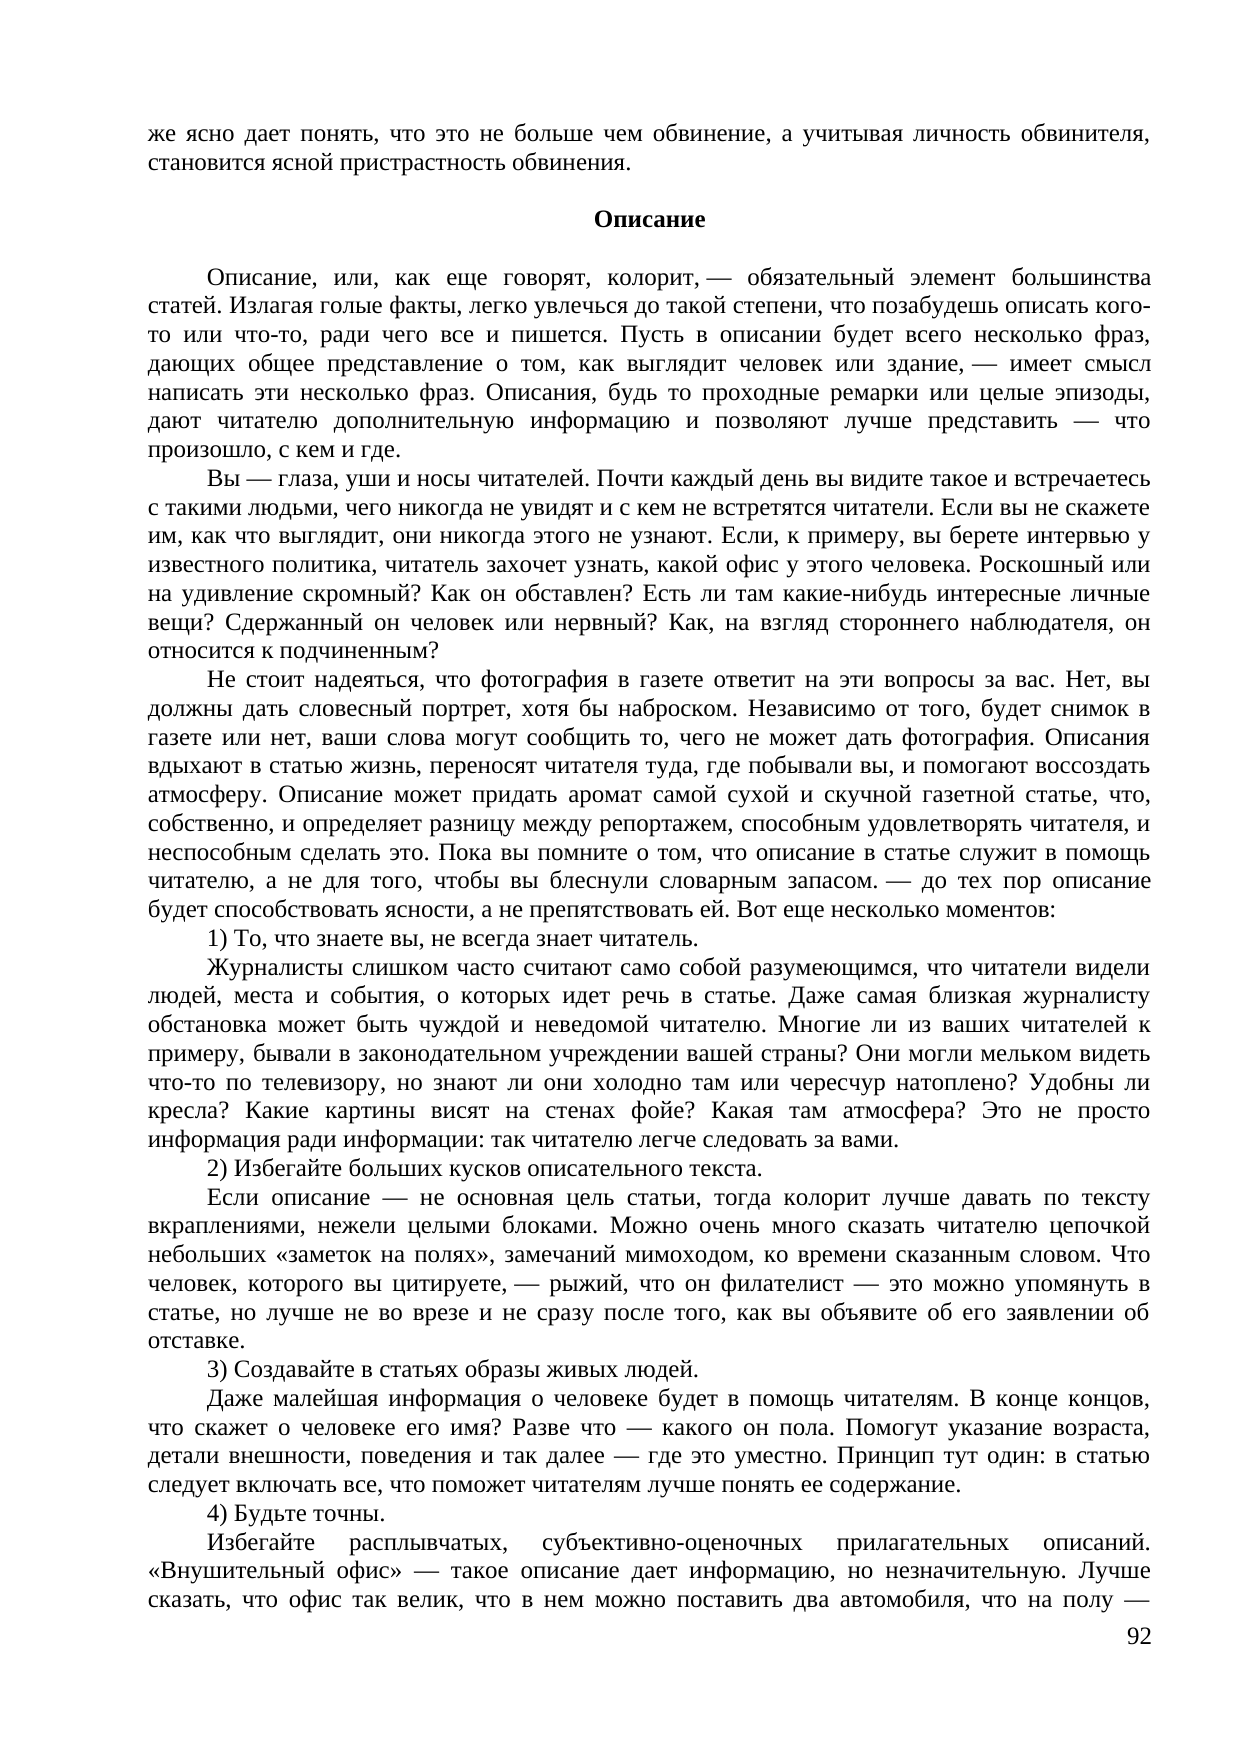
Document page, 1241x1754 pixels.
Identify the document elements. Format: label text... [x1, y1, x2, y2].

text Не стоит надеяться, что фотография в газете ответит на эти вопросы за вас. Нет, вы должны дать словесный портрет, хотя бы наброском. Независимо от того, будет снимок в газете или нет, ваши слова могут сообщить то, чего не может дать фотография. Описания вдыхают в статью жизнь, переносят читателя туда, где побывали вы, и помогают воссоздать атмосферу. Описание может придать аромат самой сухой и скучной газетной статье, что, собственно, и определяет разницу между репортажем, способным удовлетворять читателя, и неспособным сделать это. Пока вы помните о том, что описание в статье служит в помощь читателю, а не для того, чтобы вы блеснули словарным запасом. — до тех пор описание будет способствовать ясности, а не препятствовать ей. Вот еще несколько моментов: [148, 664, 1152, 923]
text 2) Избегайте больших кусков описательного текста. [148, 1153, 1152, 1182]
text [148, 118, 1152, 176]
text Журналисты слишком часто считают само собой разумеющимся, что читатели видели людей, места и события, о которых идет речь в статье. Даже самая близкая журналисту обстановка может быть чуждой и неведомой читателю. Многие ли из ваших читателей к примеру, бывали в законодательном учреждении вашей страны? Они могли мельком видеть что-то по телевизору, но знают ли они холодно там или чересчур натоплено? Удобны ли кресла? Какие картины висят на стенах фойе? Какая там атмосфера? Это не просто информация ради информации: так читателю легче следовать за вами. [148, 952, 1152, 1153]
text 3) Создавайте в статьях образы живых людей. [148, 1354, 1152, 1383]
text Описание, или, как еще говорят, колорит, — обязательный элемент большинства статей. Излагая голые факты, легко увлечься до такой степени, что позабудешь описать кого-то или что-то, ради чего все и пишется. Пусть в описании будет всего несколько фраз, дающих общее представление о том, как выглядит человек или здание, — имеет смысл написать эти несколько фраз. Описания, будь то проходные ремарки или целые эпизоды, дают читателю дополнительную информацию и позволяют лучше представить — что произошло, с кем и где. [148, 262, 1152, 463]
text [148, 1527, 1152, 1613]
text Если описание — не основная цель статьи, тогда колорит лучше давать по тексту вкраплениями, нежели целыми блоками. Можно очень много сказать читателю цепочкой небольших «заметок на полях», замечаний мимоходом, ко времени сказанным словом. Что человек, которого вы цитируете, — рыжий, что он филателист — это можно упомянуть в статье, но лучше не во врезе и не сразу после того, как вы объявите об его заявлении об отставке. [148, 1182, 1152, 1354]
text Даже малейшая информация о человеке будет в помощь читателям. В конце концов, что скажет о человеке его имя? Разве что — какого он пола. Помогут указание возраста, детали внешности, поведения и так далее — где это уместно. Принцип тут один: в статью следует включать все, что поможет читателям лучше понять ее содержание. [148, 1383, 1152, 1498]
text 4) Будьте точны. [148, 1498, 1152, 1527]
text 1) То, что знаете вы, не всегда знает читатель. [148, 923, 1152, 952]
text Вы — глаза, уши и носы читателей. Почти каждый день вы видите такое и встречаетесь с такими людьми, чего никогда не увидят и с кем не встретятся читатели. Если вы не скажете им, как что выглядит, они никогда этого не узнают. Если, к примеру, вы берете интервью у известного политика, читатель захочет узнать, какой офис у этого человека. Роскошный или на удивление скромный? Как он обставлен? Есть ли там какие-нибудь интересные личные вещи? Сдержанный он человек или нервный? Как, на взгляд стороннего наблюдателя, он относится к подчиненным? [148, 463, 1152, 664]
subtitle Описание [148, 204, 1152, 233]
